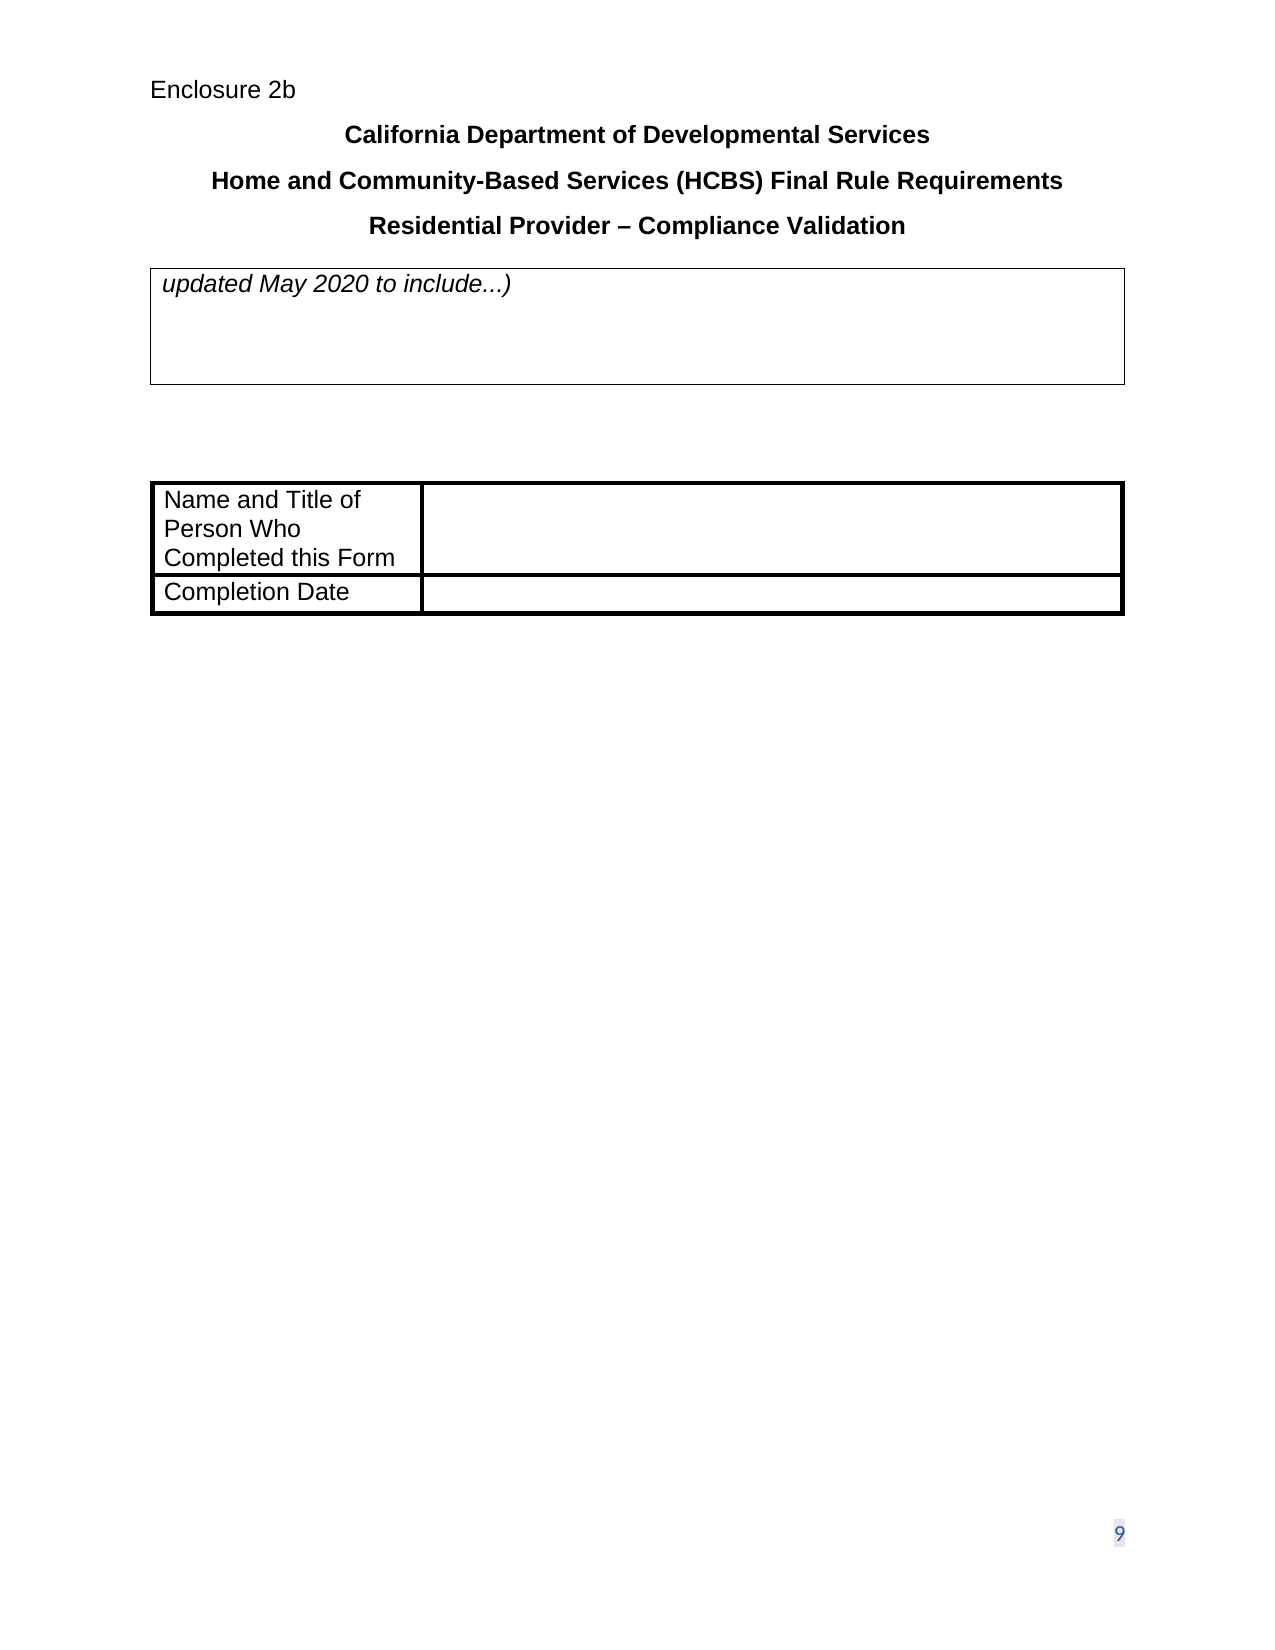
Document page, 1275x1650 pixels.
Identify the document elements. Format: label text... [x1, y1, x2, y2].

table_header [151, 269, 1124, 384]
table_header Name and Title of Person Who Completed this Form [155, 485, 420, 572]
table_cell Completion Date [155, 577, 420, 611]
table_header [424, 485, 1120, 572]
table_cell [424, 577, 1120, 611]
